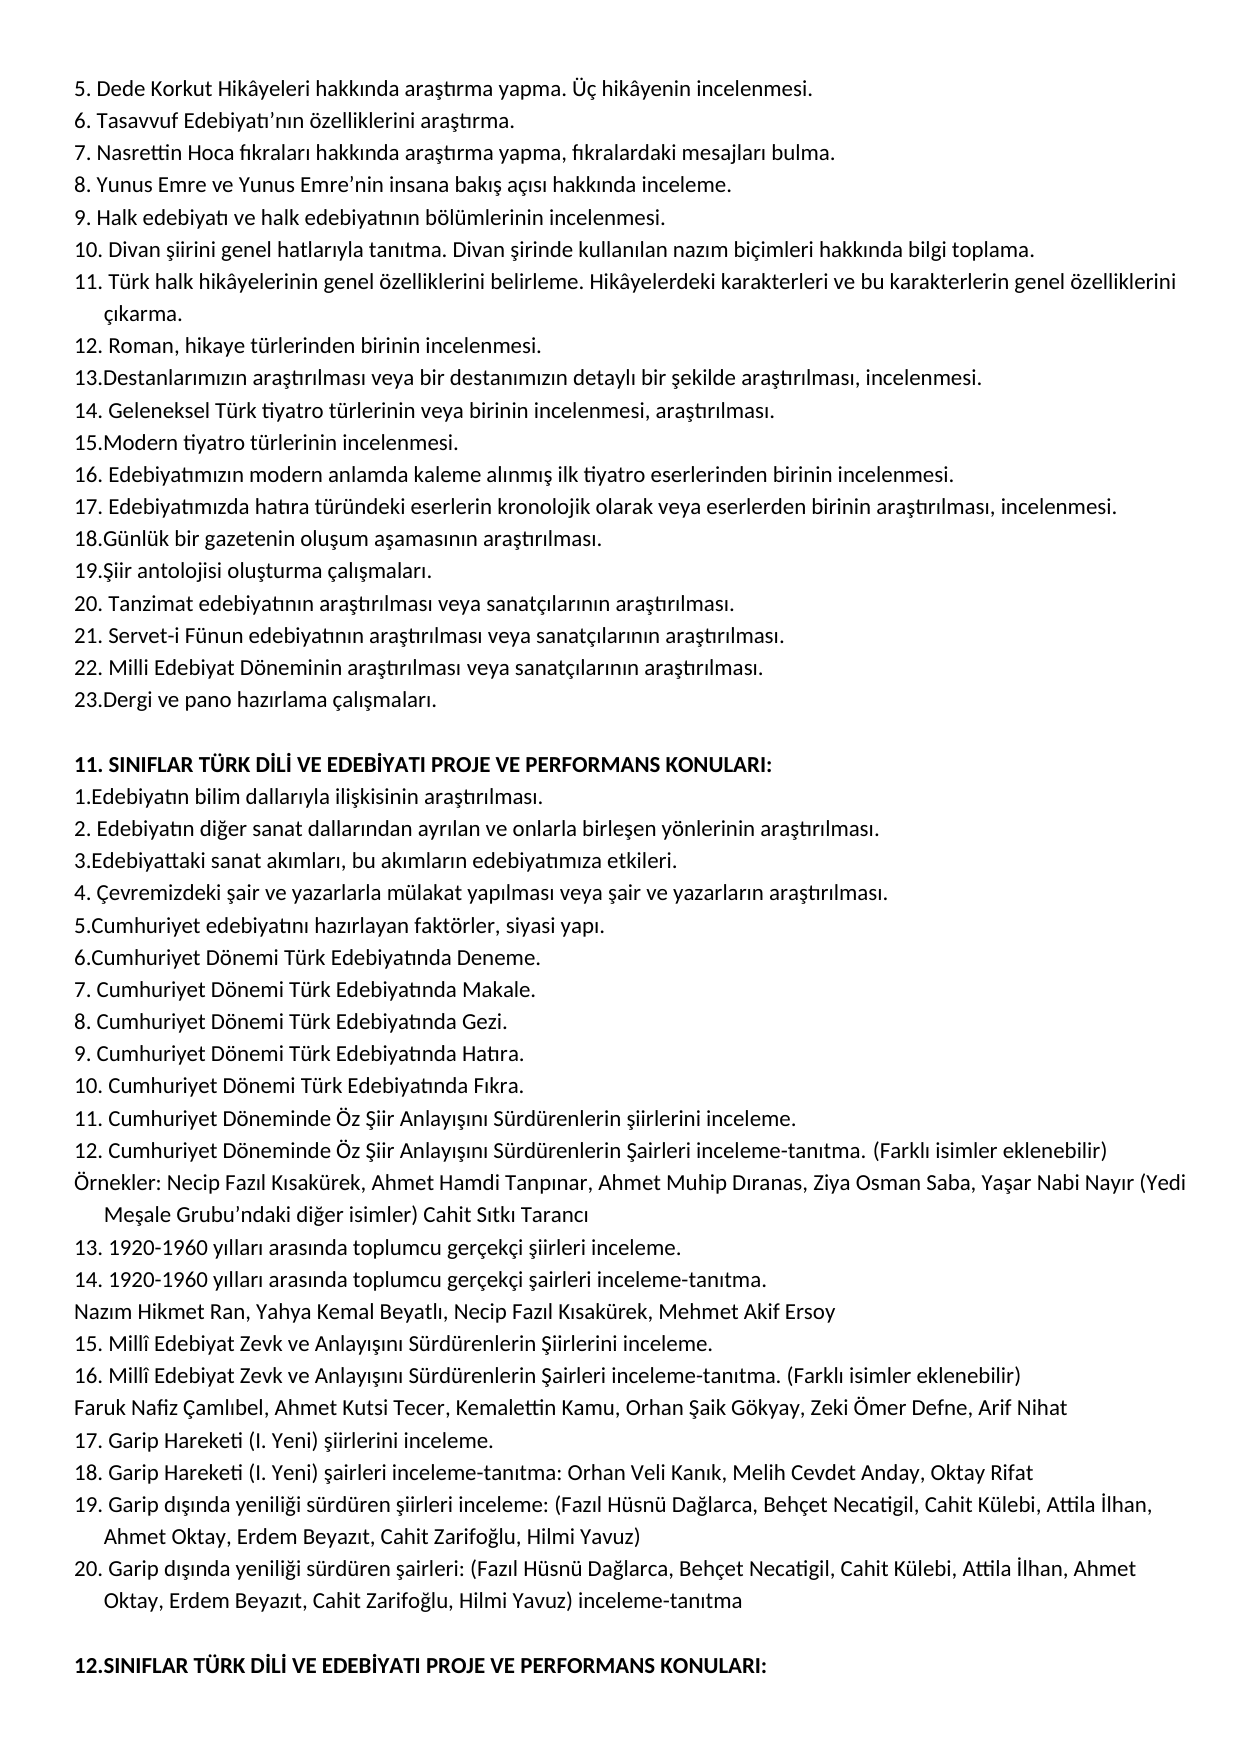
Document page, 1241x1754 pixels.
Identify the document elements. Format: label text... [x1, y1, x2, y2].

list 11. Türk halk hikâyelerinin genel özelliklerini belirleme. Hikâyelerdeki karakterleri ve bu karakterlerin genel özelliklerini çıkarma. [74, 267, 1196, 327]
list 6. Tasavvuf Edebiyatı’nın özelliklerini araştırma. [74, 106, 1196, 134]
list 5. Dede Korkut Hikâyeleri hakkında araştırma yapma. Üç hikâyenin incelenmesi. [74, 74, 1196, 102]
list 20. Tanzimat edebiyatının araştırılması veya sanatçılarının araştırılması. [74, 589, 1196, 617]
list 21. Servet-i Fünun edebiyatının araştırılması veya sanatçılarının araştırılması. [74, 621, 1196, 649]
list 7. Nasrettin Hoca fıkraları hakkında araştırma yapma, fıkralardaki mesajları bulma. [74, 138, 1196, 166]
list 13.Destanlarımızın araştırılması veya bir destanımızın detaylı bir şekilde araştırılması, incelenmesi. [74, 363, 1196, 392]
list 12. Cumhuriyet Döneminde Öz Şiir Anlayışını Sürdürenlerin Şairleri inceleme-tanıtma. (Farklı isimler eklenebilir) [74, 1136, 1196, 1164]
list Faruk Nafiz Çamlıbel, Ahmet Kutsi Tecer, Kemalettin Kamu, Orhan Şaik Gökyay, Zeki Ömer Defne, Arif Nihat [74, 1393, 1196, 1422]
list 13. 1920-1960 yılları arasında toplumcu gerçekçi şiirleri inceleme. [74, 1233, 1196, 1261]
list 19.Şiir antolojisi oluşturma çalışmaları. [74, 557, 1196, 585]
list 17. Garip Hareketi (I. Yeni) şiirlerini inceleme. [74, 1426, 1196, 1454]
list 15. Millî Edebiyat Zevk ve Anlayışını Sürdürenlerin Şiirlerini inceleme. [74, 1329, 1196, 1357]
list Nazım Hikmet Ran, Yahya Kemal Beyatlı, Necip Fazıl Kısakürek, Mehmet Akif Ersoy [74, 1297, 1196, 1325]
list 1.Edebiyatın bilim dallarıyla ilişkisinin araştırılması. [74, 782, 1196, 810]
list 20. Garip dışında yeniliği sürdüren şairleri: (Fazıl Hüsnü Dağlarca, Behçet Necatigil, Cahit Külebi, Attila İlhan, Ahmet Oktay, Erdem Beyazıt, Cahit Zarifoğlu, Hilmi Yavuz) inceleme-tanıtma [74, 1554, 1196, 1615]
list 23.Dergi ve pano hazırlama çalışmaları. [74, 685, 1196, 713]
list 16. Edebiyatımızın modern anlamda kaleme alınmış ilk tiyatro eserlerinden birinin incelenmesi. [74, 460, 1196, 488]
list 22. Milli Edebiyat Döneminin araştırılması veya sanatçılarının araştırılması. [74, 653, 1196, 681]
list 3.Edebiyattaki sanat akımları, bu akımların edebiyatımıza etkileri. [74, 846, 1196, 874]
list 14. Geleneksel Türk tiyatro türlerinin veya birinin incelenmesi, araştırılması. [74, 396, 1196, 424]
list 2. Edebiyatın diğer sanat dallarından ayrılan ve onlarla birleşen yönlerinin araştırılması. [74, 814, 1196, 842]
list 5.Cumhuriyet edebiyatını hazırlayan faktörler, siyasi yapı. [74, 911, 1196, 939]
list 9. Halk edebiyatı ve halk edebiyatının bölümlerinin incelenmesi. [74, 203, 1196, 231]
list 8. Cumhuriyet Dönemi Türk Edebiyatında Gezi. [74, 1007, 1196, 1035]
list 6.Cumhuriyet Dönemi Türk Edebiyatında Deneme. [74, 943, 1196, 971]
list 18.Günlük bir gazetenin oluşum aşamasının araştırılması. [74, 524, 1196, 552]
list 12. Roman, hikaye türlerinden birinin incelenmesi. [74, 331, 1196, 359]
list 4. Çevremizdeki şair ve yazarlarla mülakat yapılması veya şair ve yazarların araştırılması. [74, 878, 1196, 907]
list 17. Edebiyatımızda hatıra türündeki eserlerin kronolojik olarak veya eserlerden birinin araştırılması, incelenmesi. [74, 492, 1196, 520]
list 12.SINIFLAR TÜRK DİLİ VE EDEBİYATI PROJE VE PERFORMANS KONULARI: [74, 1651, 1196, 1679]
list 11. SINIFLAR TÜRK DİLİ VE EDEBİYATI PROJE VE PERFORMANS KONULARI: [74, 750, 1196, 778]
list 14. 1920-1960 yılları arasında toplumcu gerçekçi şairleri inceleme-tanıtma. [74, 1265, 1196, 1293]
list 10. Divan şiirini genel hatlarıyla tanıtma. Divan şirinde kullanılan nazım biçimleri hakkında bilgi toplama. [74, 235, 1196, 263]
list 11. Cumhuriyet Döneminde Öz Şiir Anlayışını Sürdürenlerin şiirlerini inceleme. [74, 1104, 1196, 1132]
list 9. Cumhuriyet Dönemi Türk Edebiyatında Hatıra. [74, 1039, 1196, 1067]
list 8. Yunus Emre ve Yunus Emre’nin insana bakış açısı hakkında inceleme. [74, 170, 1196, 198]
list 7. Cumhuriyet Dönemi Türk Edebiyatında Makale. [74, 975, 1196, 1003]
list 15.Modern tiyatro türlerinin incelenmesi. [74, 428, 1196, 456]
list 16. Millî Edebiyat Zevk ve Anlayışını Sürdürenlerin Şairleri inceleme-tanıtma. (Farklı isimler eklenebilir) [74, 1361, 1196, 1389]
list 10. Cumhuriyet Dönemi Türk Edebiyatında Fıkra. [74, 1072, 1196, 1100]
list Örnekler: Necip Fazıl Kısakürek, Ahmet Hamdi Tanpınar, Ahmet Muhip Dıranas, Ziya Osman Saba, Yaşar Nabi Nayır (Yedi Meşale Grubu’ndaki diğer isimler) Cahit Sıtkı Tarancı [74, 1168, 1196, 1228]
list 18. Garip Hareketi (I. Yeni) şairleri inceleme-tanıtma: Orhan Veli Kanık, Melih Cevdet Anday, Oktay Rifat [74, 1458, 1196, 1486]
list 19. Garip dışında yeniliği sürdüren şiirleri inceleme: (Fazıl Hüsnü Dağlarca, Behçet Necatigil, Cahit Külebi, Attila İlhan, Ahmet Oktay, Erdem Beyazıt, Cahit Zarifoğlu, Hilmi Yavuz) [74, 1490, 1196, 1550]
